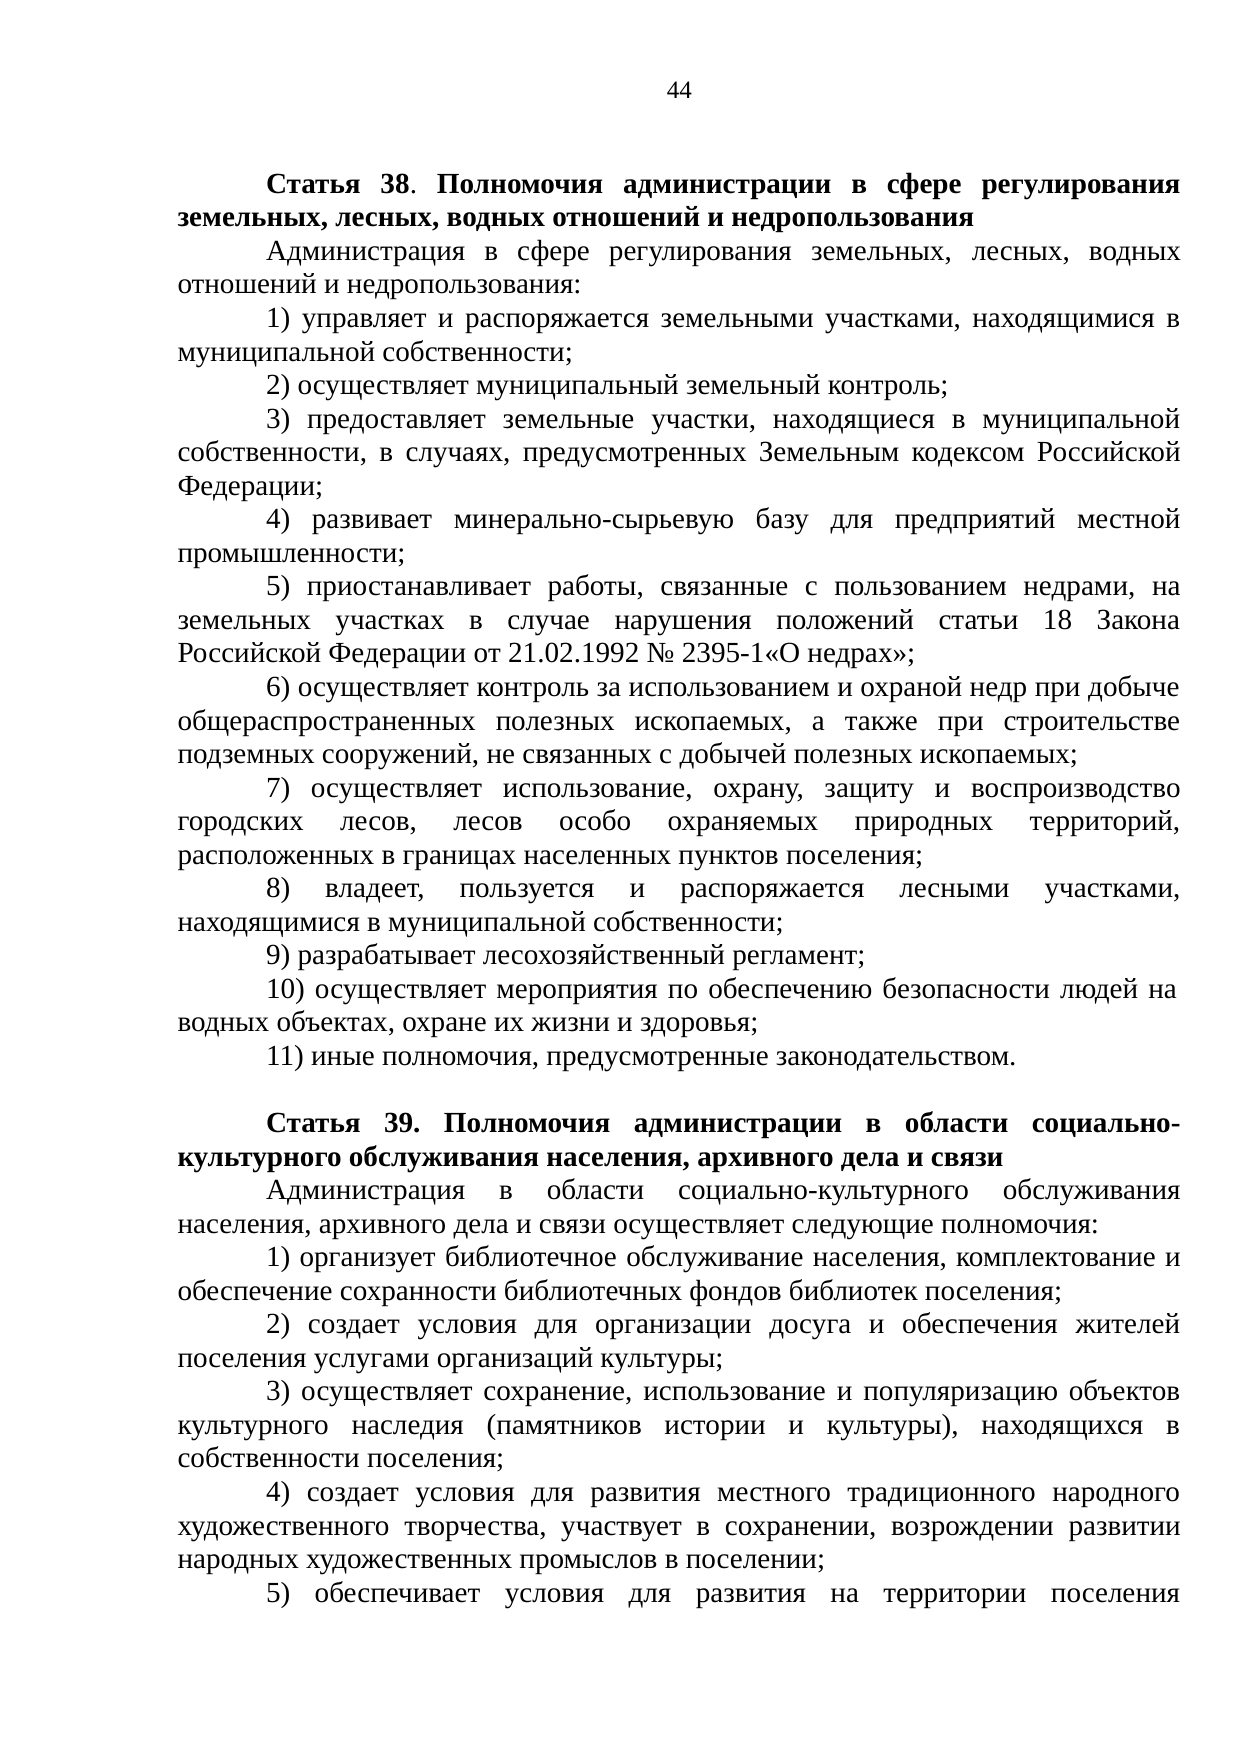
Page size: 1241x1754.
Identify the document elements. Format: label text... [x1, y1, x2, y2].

text 1) организует библиотечное обслуживание населения, комплектование и обеспечение сохранности библиотечных фондов библиотек поселения; [177, 1239, 1181, 1306]
text 10) осуществляет мероприятия по обеспечению безопасности людей на водных объектах, охране их жизни и здоровья; [177, 971, 1178, 1038]
text 5) приостанавливает работы, связанные с пользованием недрами, на земельных участках в случае нарушения положений статьи 18 Закона Российской Федерации от 21.02.1992 № 2395-1«О недрах»; [177, 568, 1181, 669]
text 4) развивает минерально-сырьевую базу для предприятий местной промышленности; [177, 501, 1181, 568]
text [177, 1575, 1181, 1608]
text 9) разрабатывает лесохозяйственный регламент; [177, 937, 1181, 971]
text Статья 39. Полномочия администрации в области социально-культурного обслуживания населения, архивного дела и связи [177, 1105, 1181, 1172]
text 8) владеет, пользуется и распоряжается лесными участками, находящимися в муниципальной собственности; [177, 870, 1181, 937]
text 3) предоставляет земельные участки, находящиеся в муниципальной собственности, в случаях, предусмотренных Земельным кодексом Российской Федерации; [177, 401, 1181, 501]
text 4) создает условия для развития местного традиционного народного художественного творчества, участвует в сохранении, возрождении развитии народных художественных промыслов в поселении; [177, 1474, 1181, 1575]
text 2) создает условия для организации досуга и обеспечения жителей поселения услугами организаций культуры; [177, 1306, 1181, 1373]
text 3) осуществляет сохранение, использование и популяризацию объектов культурного наследия (памятников истории и культуры), находящихся в собственности поселения; [177, 1373, 1181, 1474]
text 1) управляет и распоряжается земельными участками, находящимися в муниципальной собственности; [177, 300, 1181, 367]
text 2) осуществляет муниципальный земельный контроль; [177, 367, 1181, 401]
text Статья 38. Полномочия администрации в сфере регулирования земельных, лесных, водных отношений и недропользования [177, 166, 1181, 233]
text Администрация в области социально-культурного обслуживания населения, архивного дела и связи осуществляет следующие полномочия: [177, 1172, 1181, 1239]
text 7) осуществляет использование, охрану, защиту и воспроизводство городских лесов, лесов особо охраняемых природных территорий, расположенных в границах населенных пунктов поселения; [177, 770, 1181, 870]
text 11) иные полномочия, предусмотренные законодательством. [177, 1038, 1181, 1072]
text Администрация в сфере регулирования земельных, лесных, водных отношений и недропользования: [177, 233, 1181, 300]
text 6) осуществляет контроль за использованием и охраной недр при добыче общераспространенных полезных ископаемых, а также при строительстве подземных сооружений, не связанных с добычей полезных ископаемых; [177, 669, 1181, 770]
